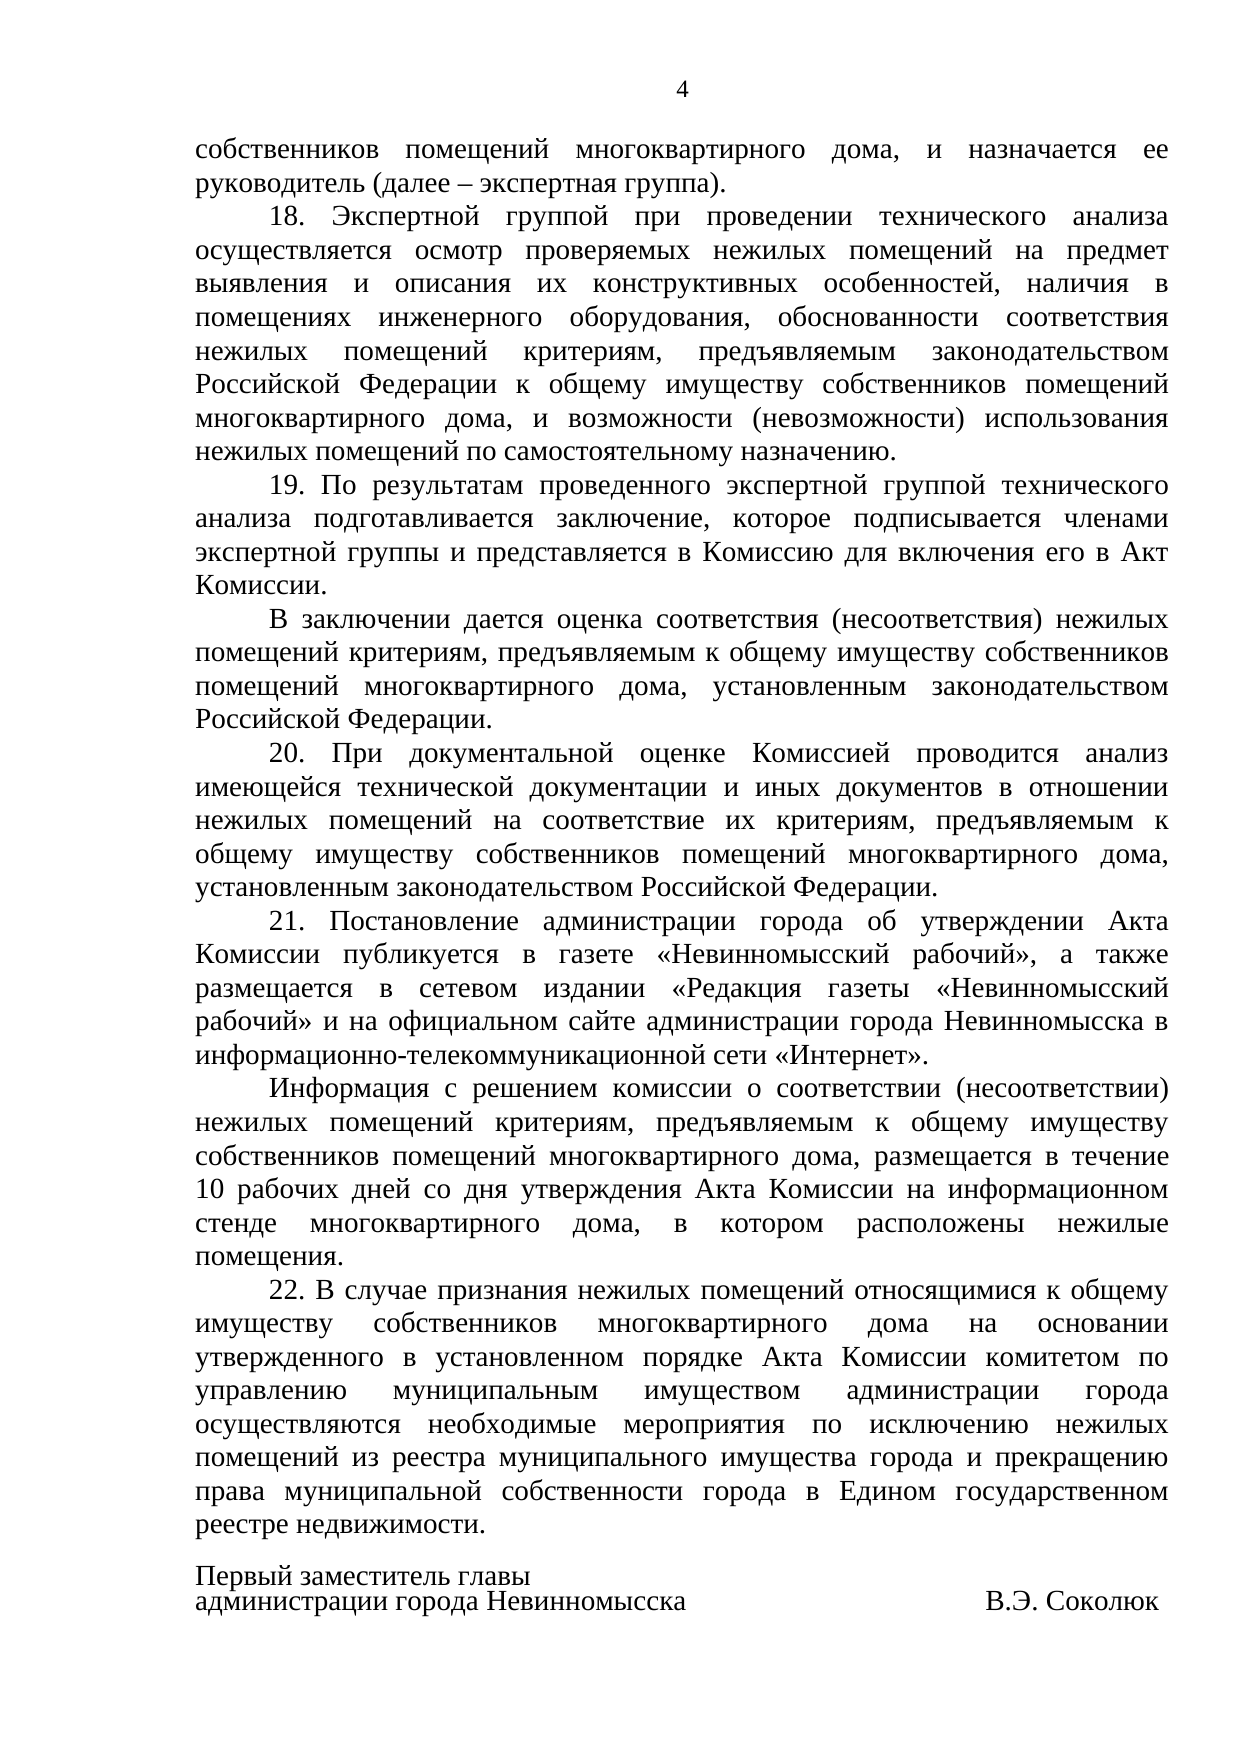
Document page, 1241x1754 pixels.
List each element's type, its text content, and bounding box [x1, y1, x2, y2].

text администрации города Невинномысска В.Э. Соколюк [195, 1590, 1169, 1615]
text 21. Постановление администрации города об утверждении Акта Комиссии публикуется в газете «Невинномысский рабочий», а также размещается в сетевом издании «Редакция газеты «Невинномысский рабочий» и на официальном сайте администрации города Невинномысска в информационно-телекоммуникационной сети «Интернет». [195, 903, 1169, 1071]
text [195, 131, 1169, 198]
text В заключении дается оценка соответствия (несоответствия) нежилых помещений критериям, предъявляемым к общему имуществу собственников помещений многоквартирного дома, установленным законодательством Российской Федерации. [195, 601, 1169, 735]
text Первый заместитель главы [165, 1565, 1169, 1590]
text 19. По результатам проведенного экспертной группой технического анализа подготавливается заключение, которое подписывается членами экспертной группы и представляется в Комиссию для включения его в Акт Комиссии. [195, 467, 1169, 601]
text Информация с решением комиссии о соответствии (несоответствии) нежилых помещений критериям, предъявляемым к общему имуществу собственников помещений многоквартирного дома, размещается в течение 10 рабочих дней со дня утверждения Акта Комиссии на информационном стенде многоквартирного дома, в котором расположены нежилые помещения. [195, 1071, 1169, 1272]
text 20. При документальной оценке Комиссией проводится анализ имеющейся технической документации и иных документов в отношении нежилых помещений на соответствие их критериям, предъявляемым к общему имуществу собственников помещений многоквартирного дома, установленным законодательством Российской Федерации. [195, 735, 1169, 903]
text 18. Экспертной группой при проведении технического анализа осуществляется осмотр проверяемых нежилых помещений на предмет выявления и описания их конструктивных особенностей, наличия в помещениях инженерного оборудования, обоснованности соответствия нежилых помещений критериям, предъявляемым законодательством Российской Федерации к общему имуществу собственников помещений многоквартирного дома, и возможности (невозможности) использования нежилых помещений по самостоятельному назначению. [195, 198, 1169, 467]
text 22. В случае признания нежилых помещений относящимися к общему имуществу собственников многоквартирного дома на основании утвержденного в установленном порядке Акта Комиссии комитетом по управлению муниципальным имуществом администрации города осуществляются необходимые мероприятия по исключению нежилых помещений из реестра муниципального имущества города и прекращению права муниципальной собственности города в Едином государственном реестре недвижимости. [195, 1272, 1169, 1540]
